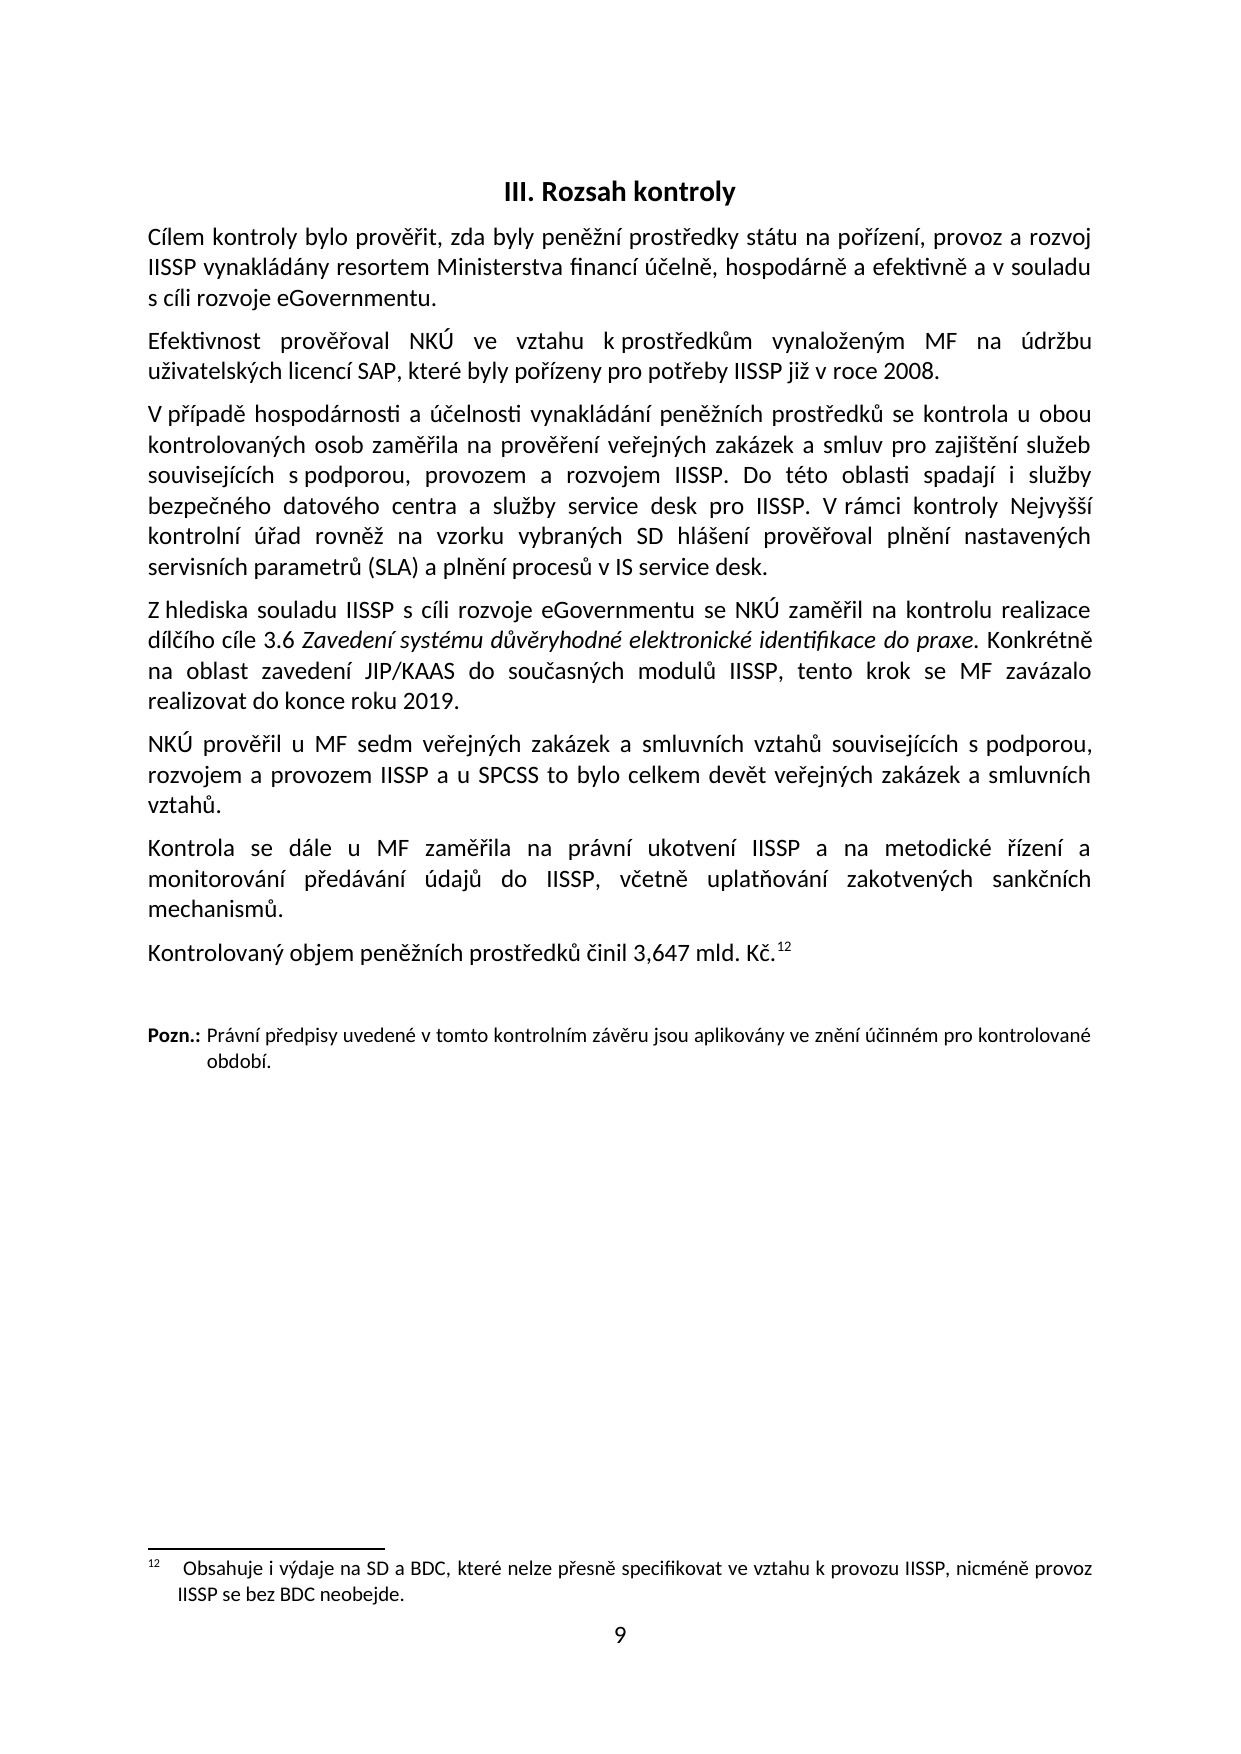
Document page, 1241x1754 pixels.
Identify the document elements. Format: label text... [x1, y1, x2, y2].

text NKÚ prověřil u MF sedm veřejných zakázek a smluvních vztahů souvisejících s podporou, rozvojem a provozem IISSP a u SPCSS to bylo celkem devět veřejných zakázek a smluvních vztahů. [148, 728, 1093, 820]
text Efektivnost prověřoval NKÚ ve vztahu k prostředkům vynaloženým MF na údržbu uživatelských licencí SAP, které byly pořízeny pro potřeby IISSP již v roce 2008. [148, 325, 1093, 386]
text Kontrola se dále u MF zaměřila na právní ukotvení IISSP a na metodické řízení a monitorování předávání údajů do IISSP, včetně uplatňování zakotvených sankčních mechanismů. [148, 833, 1093, 924]
text V případě hospodárnosti a účelnosti vynakládání peněžních prostředků se kontrola u obou kontrolovaných osob zaměřila na prověření veřejných zakázek a smluv pro zajištění služeb souvisejících s podporou, provozem a rozvojem IISSP. Do této oblasti spadají i služby bezpečného datového centra a služby service desk pro IISSP. V rámci kontroly Nejvyšší kontrolní úřad rovněž na vzorku vybraných SD hlášení prověřoval plnění nastavených servisních parametrů (SLA) a plnění procesů v IS service desk. [148, 398, 1093, 581]
text Cílem kontroly bylo prověřit, zda byly peněžní prostředky státu na pořízení, provoz a rozvoj IISSP vynakládány resortem Ministerstva financí účelně, hospodárně a efektivně a v souladu s cíli rozvoje eGovernmentu. [148, 221, 1093, 312]
text Kontrolovaný objem peněžních prostředků činil 3,647 mld. Kč. [148, 937, 1093, 967]
text Z hlediska souladu IISSP s cíli rozvoje eGovernmentu se NKÚ zaměřil na kontrolu realizace dílčího cíle 3.6 Zavedení systému důvěryhodné elektronické identifikace do praxe. Konkrétně na oblast zavedení JIP/KAAS do současných modulů IISSP, tento krok se MF zavázalo realizovat do konce roku 2019. [148, 594, 1093, 716]
text Pozn.: Právní předpisy uvedené v tomto kontrolním závěru jsou aplikovány ve znění účinném pro kontrolované období. [148, 1023, 1093, 1073]
subtitle Rozsah kontroly [185, 173, 1093, 208]
